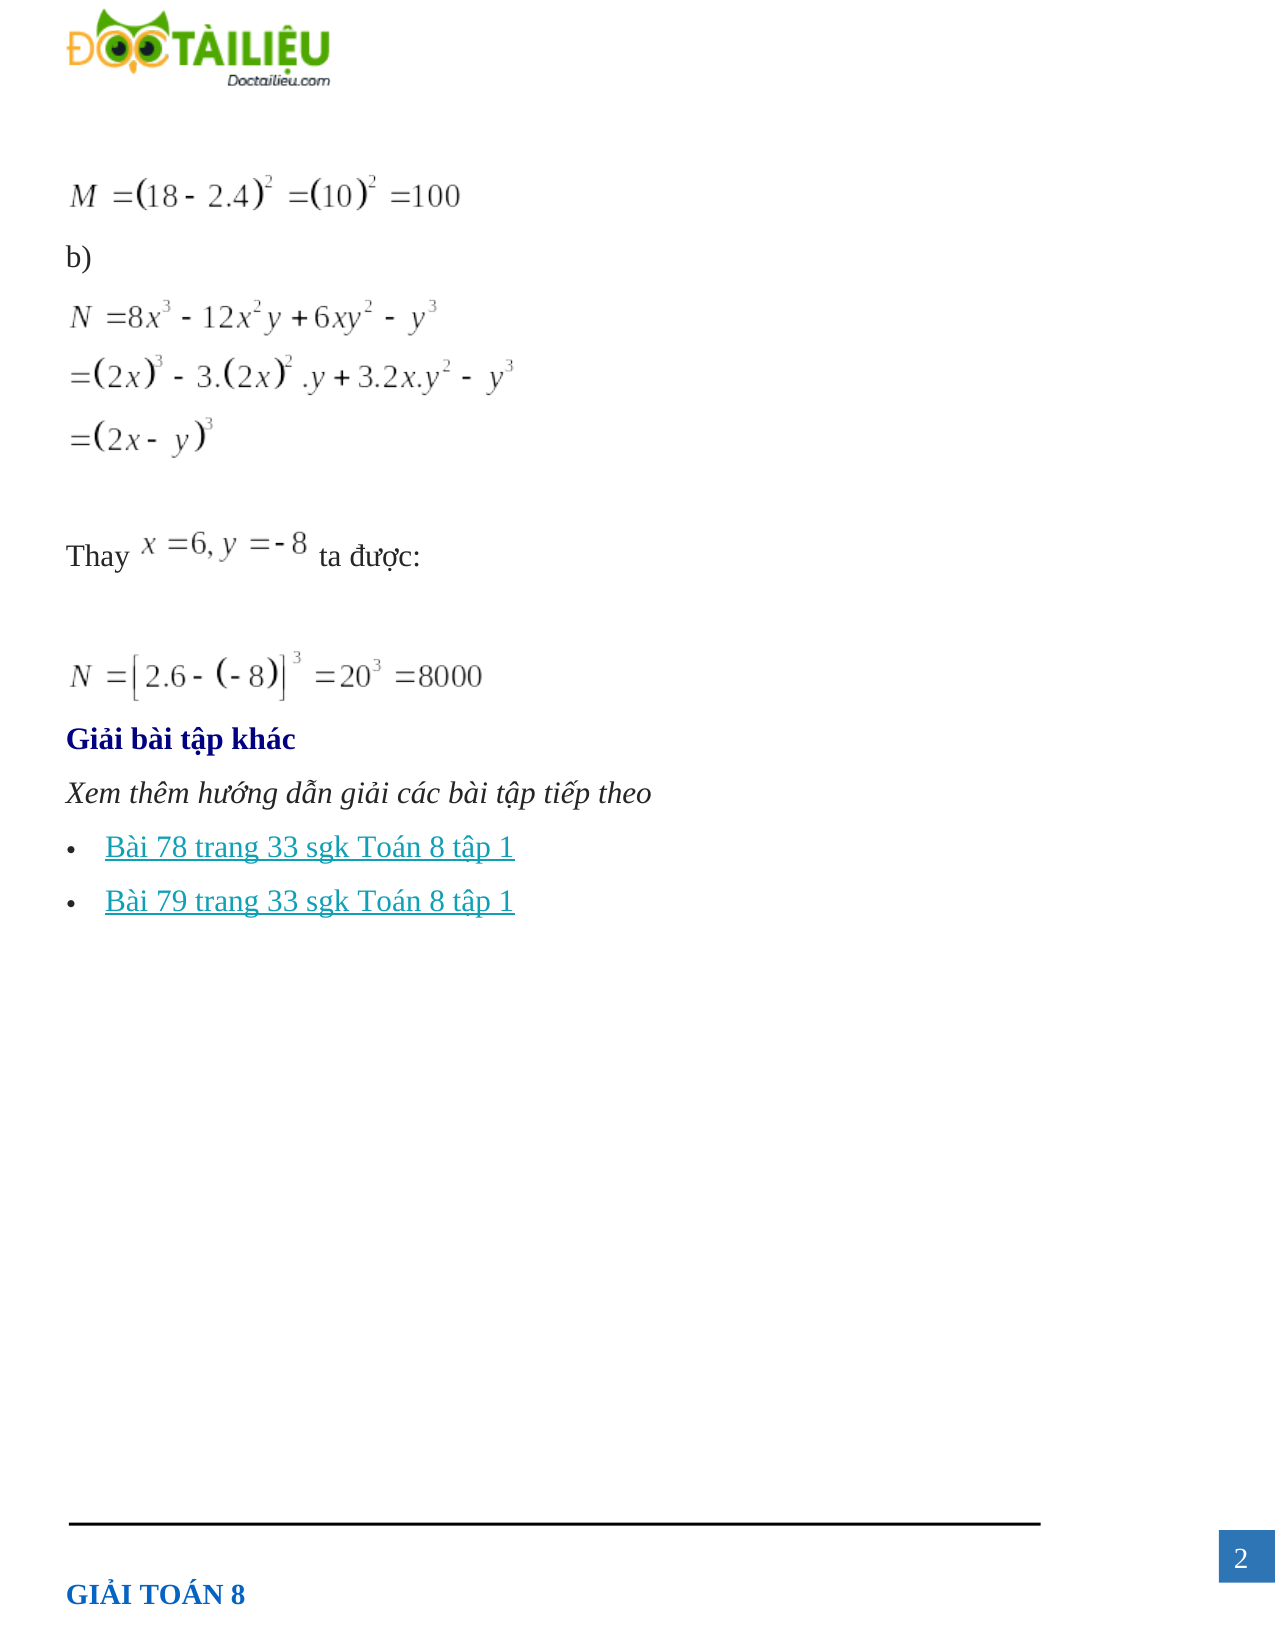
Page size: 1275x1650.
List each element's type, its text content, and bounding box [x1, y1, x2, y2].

picture [65, 0, 333, 102]
list Bài 78 trang 33 sgk Toán 8 tập 1 [67, 828, 1219, 864]
text Thay ta được: [66, 527, 1219, 573]
list Bài 79 trang 33 sgk Toán 8 tập 1 [67, 882, 1219, 918]
text Giải bài tập khác [66, 720, 1219, 756]
text Xem thêm hướng dẫn giải các bài tập tiếp theo [66, 774, 1219, 810]
text b) [66, 238, 1219, 274]
